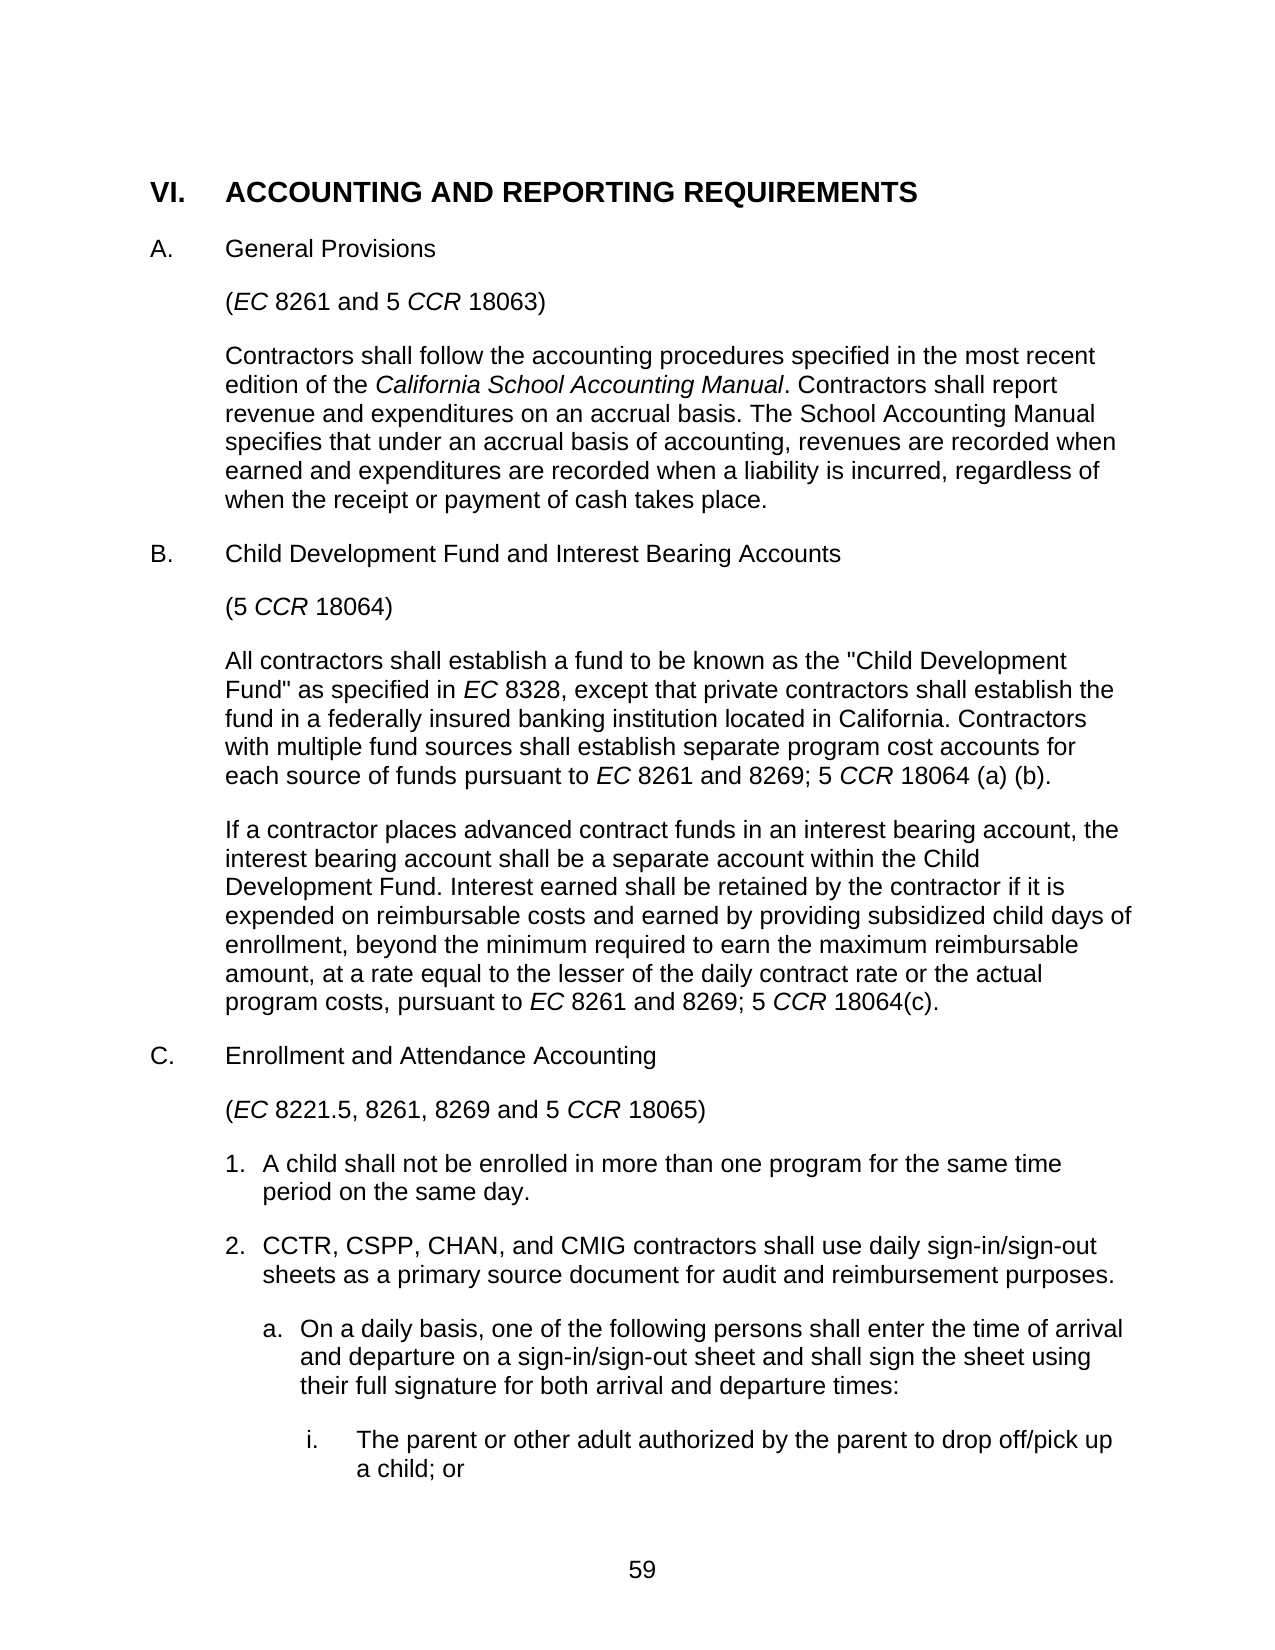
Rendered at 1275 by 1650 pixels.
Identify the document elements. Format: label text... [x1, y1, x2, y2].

subtitle General Provisions [150, 233, 1134, 262]
text (5 CCR 18064) [150, 592, 1134, 621]
list A child shall not be enrolled in more than one program for the same time period on the same day. [225, 1148, 1134, 1206]
text (EC 8221.5, 8261, 8269 and 5 CCR 18065) [150, 1095, 1134, 1123]
list On a daily basis, one of the following persons shall enter the time of arrival and departure on a sign-in/sign-out sheet and shall sign the sheet using their full signature for both arrival and departure times: [262, 1313, 1134, 1400]
subtitle Child Development Fund and Interest Bearing Accounts [150, 538, 1134, 567]
list CCTR, CSPP, CHAN, and CMIG contractors shall use daily sign-in/sign-out sheets as a primary source document for audit and reimbursement purposes. [225, 1231, 1134, 1288]
subtitle ACCOUNTING AND REPORTING REQUIREMENTS [150, 175, 1134, 208]
text (EC 8261 and 5 CCR 18063) [150, 287, 1134, 316]
subtitle Enrollment and Attendance Accounting [150, 1041, 1134, 1070]
list The parent or other adult authorized by the parent to drop off/pick up a child; or [319, 1425, 1134, 1482]
text Contractors shall follow the accounting procedures specified in the most recent edition of the California School Accounting Manual. Contractors shall report revenue and expenditures on an accrual basis. The School Accounting Manual specifies that under an accrual basis of accounting, revenues are recorded when earned and expenditures are recorded when a liability is incurred, regardless of when the receipt or payment of cash takes place. [225, 341, 1134, 513]
text If a contractor places advanced contract funds in an interest bearing account, the interest bearing account shall be a separate account within the Child Development Fund. Interest earned shall be retained by the contractor if it is expended on reimbursable costs and earned by providing subsidized child days of enrollment, beyond the minimum required to earn the maximum reimbursable amount, at a rate equal to the lesser of the daily contract rate or the actual program costs, pursuant to EC 8261 and 8269; 5 CCR 18064(c). [225, 815, 1134, 1016]
text All contractors shall establish a fund to be known as the "Child Development Fund" as specified in EC 8328, except that private contractors shall establish the fund in a federally insured banking institution located in California. Contractors with multiple fund sources shall establish separate program cost accounts for each source of funds pursuant to EC 8261 and 8269; 5 CCR 18064 (a) (b). [225, 646, 1134, 790]
